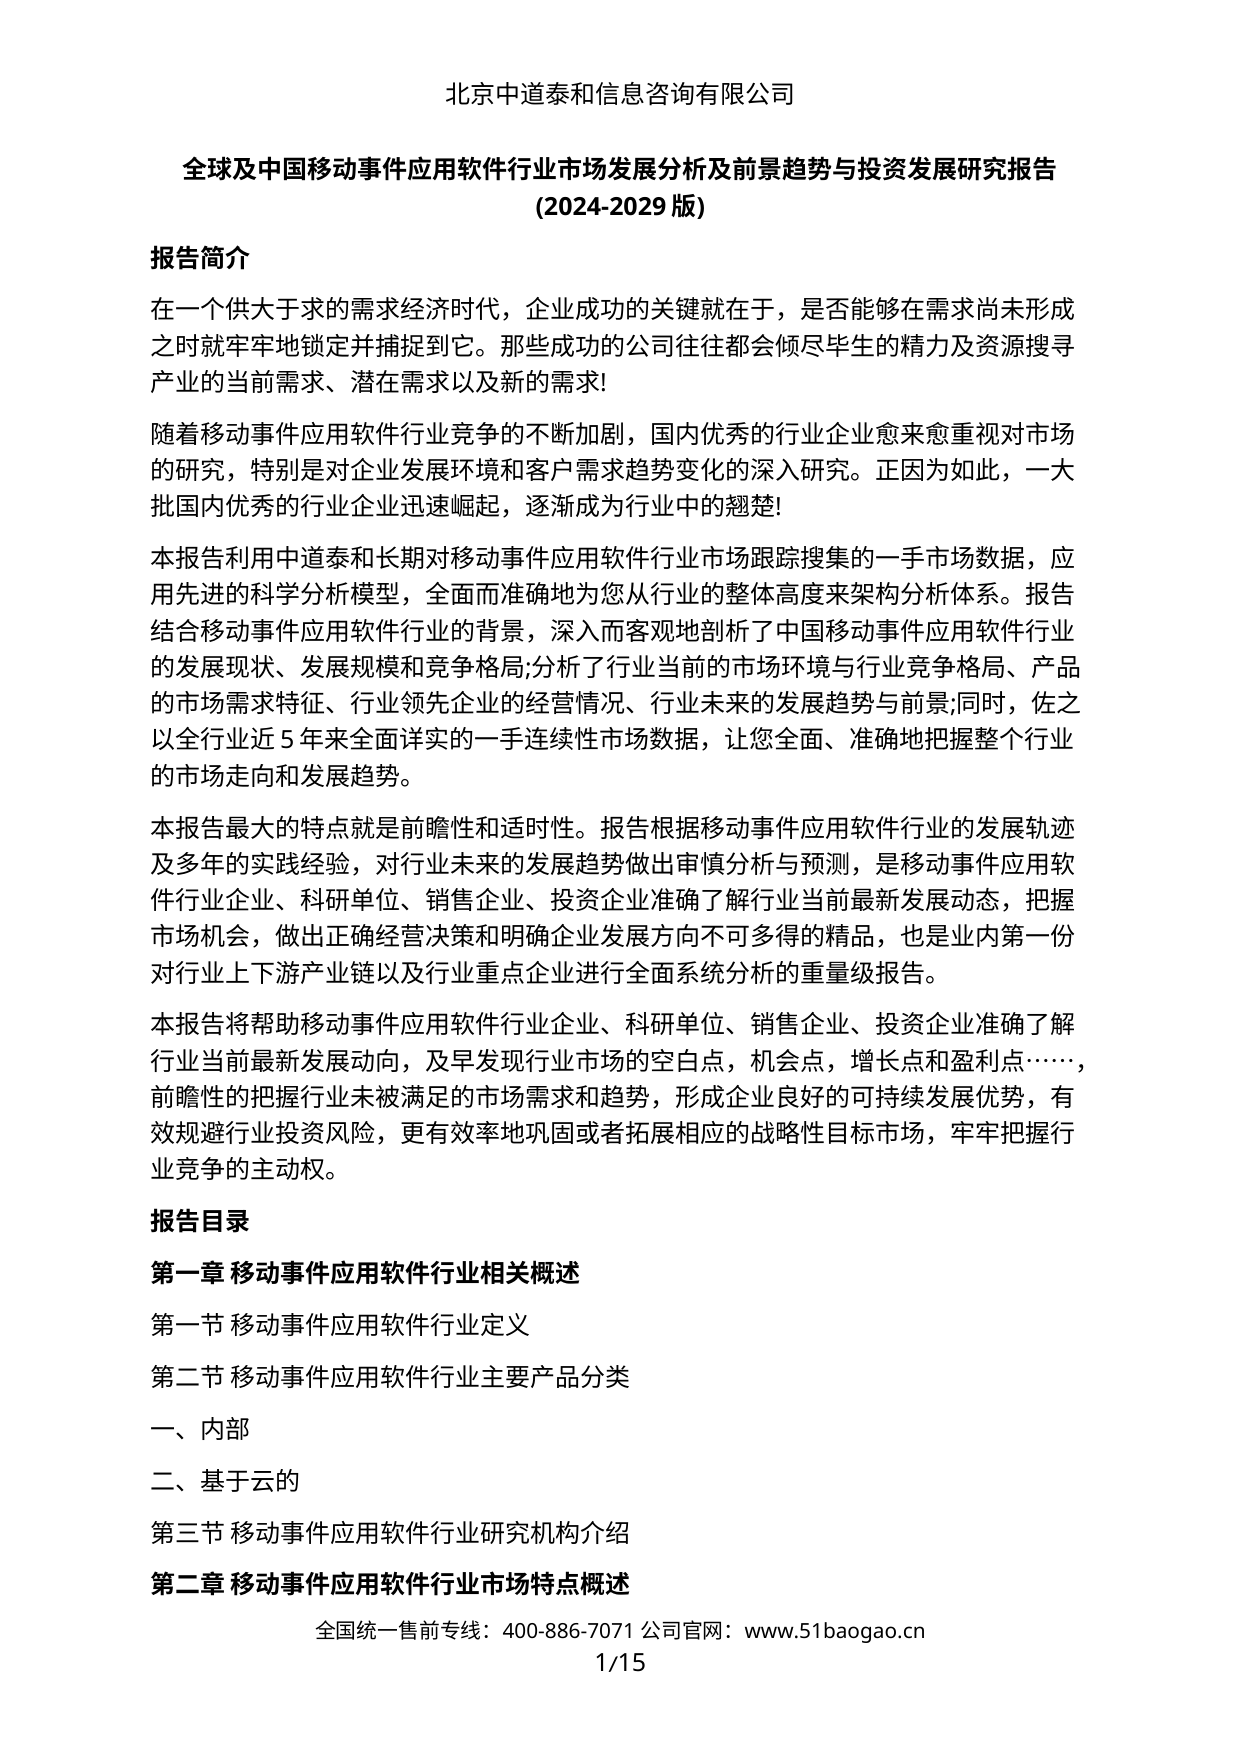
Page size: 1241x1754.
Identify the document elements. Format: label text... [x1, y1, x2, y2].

text 二、基于云的 [150, 1461, 1090, 1497]
text 一、内部 [150, 1409, 1090, 1446]
text 在一个供大于求的需求经济时代，企业成功的关键就在于，是否能够在需求尚未形成之时就牢牢地锁定并捕捉到它。那些成功的公司往往都会倾尽毕生的精力及资源搜寻产业的当前需求、潜在需求以及新的需求! [150, 290, 1090, 399]
text 本报告将帮助移动事件应用软件行业企业、科研单位、销售企业、投资企业准确了解行业当前最新发展动向，及早发现行业市场的空白点，机会点，增长点和盈利点……，前瞻性的把握行业未被满足的市场需求和趋势，形成企业良好的可持续发展优势，有效规避行业投资风险，更有效率地巩固或者拓展相应的战略性目标市场，牢牢把握行业竞争的主动权。 [150, 1005, 1090, 1186]
text 报告简介 [150, 238, 1090, 274]
text 随着移动事件应用软件行业竞争的不断加剧，国内优秀的行业企业愈来愈重视对市场的研究，特别是对企业发展环境和客户需求趋势变化的深入研究。正因为如此，一大批国内优秀的行业企业迅速崛起，逐渐成为行业中的翘楚! [150, 414, 1090, 523]
text 第二节 移动事件应用软件行业主要产品分类 [150, 1357, 1090, 1394]
text 第二章 移动事件应用软件行业市场特点概述 [150, 1565, 1090, 1601]
text 第一节 移动事件应用软件行业定义 [150, 1306, 1090, 1342]
text 第一章 移动事件应用软件行业相关概述 [150, 1254, 1090, 1290]
text 第三节 移动事件应用软件行业研究机构介绍 [150, 1513, 1090, 1549]
text 全球及中国移动事件应用软件行业市场发展分析及前景趋势与投资发展研究报告(2024-2029版) [150, 150, 1090, 222]
text 报告目录 [150, 1202, 1090, 1238]
text 本报告最大的特点就是前瞻性和适时性。报告根据移动事件应用软件行业的发展轨迹及多年的实践经验，对行业未来的发展趋势做出审慎分析与预测，是移动事件应用软件行业企业、科研单位、销售企业、投资企业准确了解行业当前最新发展动态，把握市场机会，做出正确经营决策和明确企业发展方向不可多得的精品，也是业内第一份对行业上下游产业链以及行业重点企业进行全面系统分析的重量级报告。 [150, 808, 1090, 989]
text 本报告利用中道泰和长期对移动事件应用软件行业市场跟踪搜集的一手市场数据，应用先进的科学分析模型，全面而准确地为您从行业的整体高度来架构分析体系。报告结合移动事件应用软件行业的背景，深入而客观地剖析了中国移动事件应用软件行业的发展现状、发展规模和竞争格局;分析了行业当前的市场环境与行业竞争格局、产品的市场需求特征、行业领先企业的经营情况、行业未来的发展趋势与前景;同时，佐之以全行业近5年来全面详实的一手连续性市场数据，让您全面、准确地把握整个行业的市场走向和发展趋势。 [150, 539, 1090, 792]
